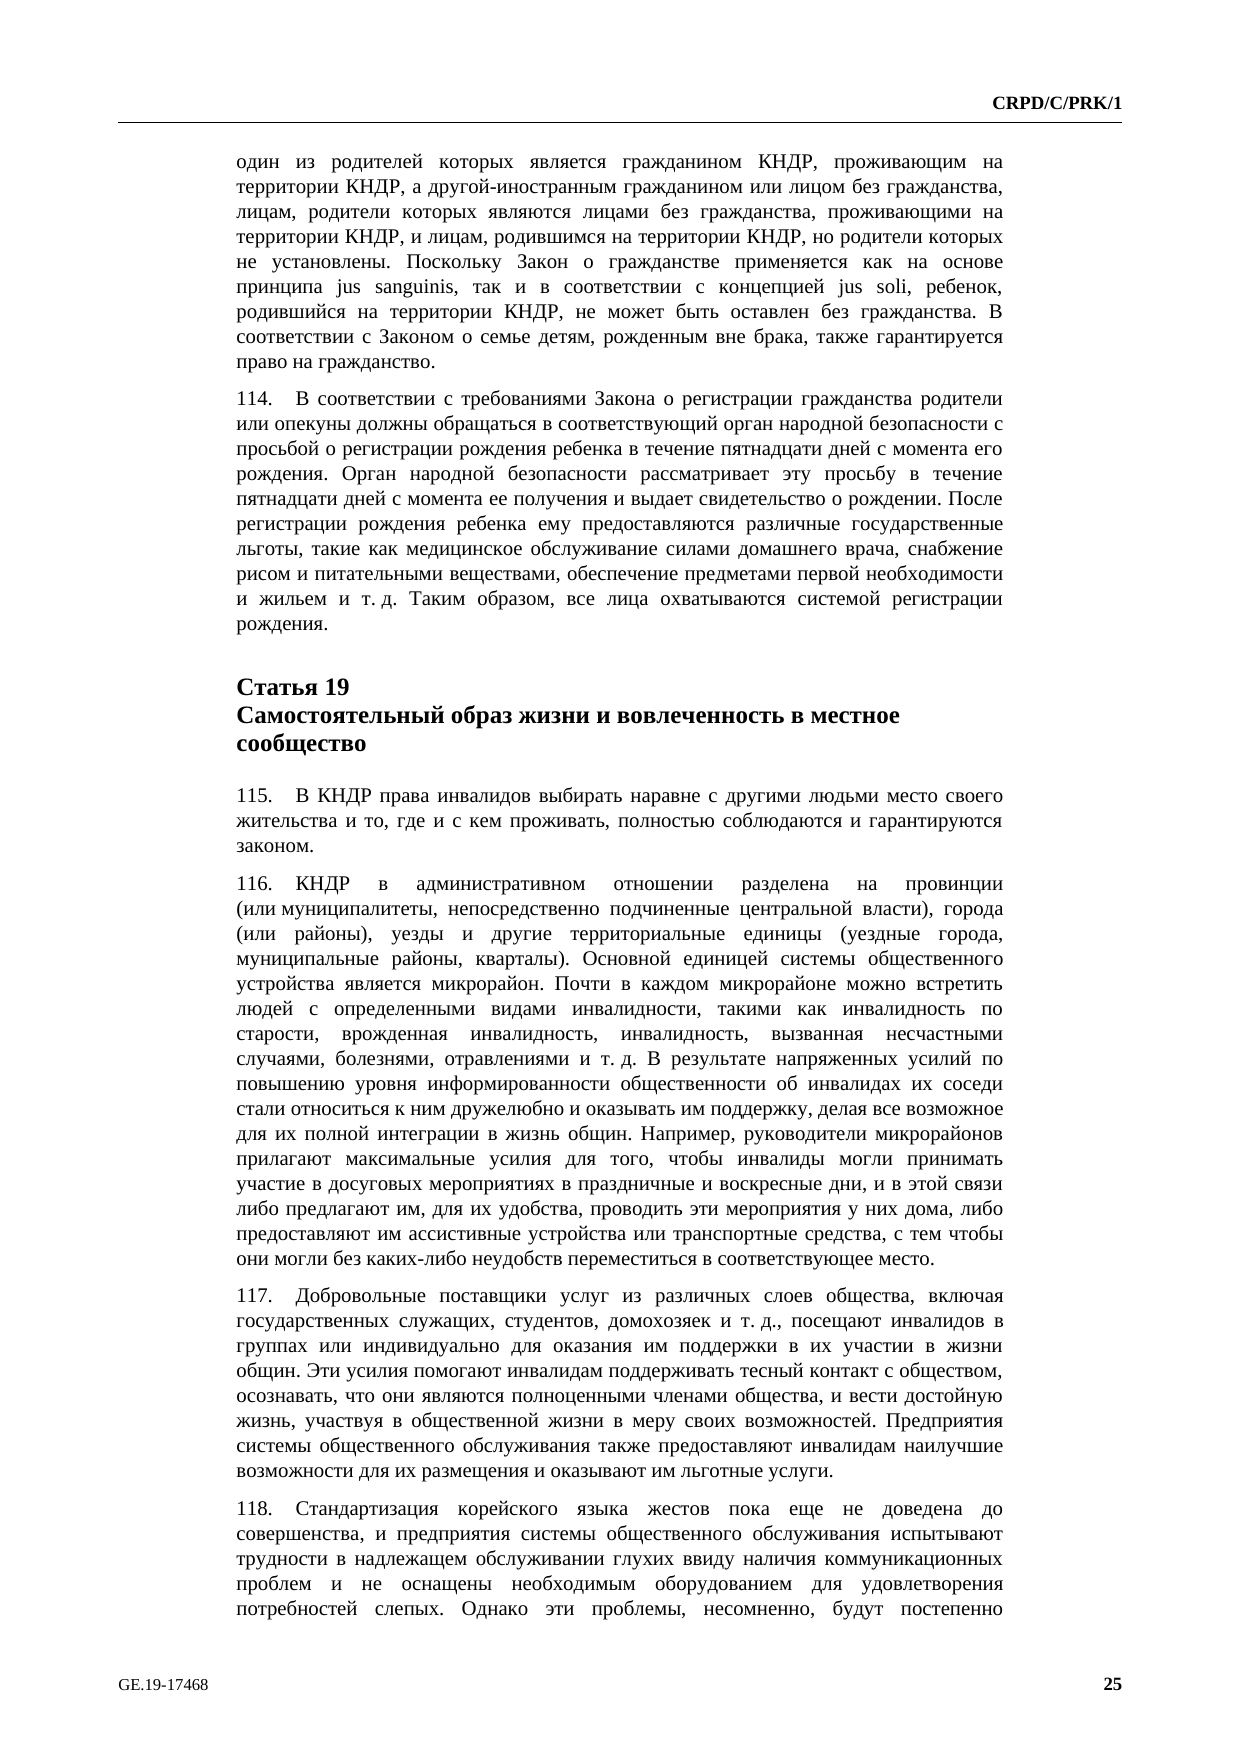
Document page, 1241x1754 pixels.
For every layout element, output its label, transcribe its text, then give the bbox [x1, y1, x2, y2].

text 115. В КНДР права инвалидов выбирать наравне с другими людьми место своего жительства и то, где и с кем проживать, полностью соблюдаются и гарантируются законом. [236, 782, 1004, 857]
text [236, 1494, 1004, 1619]
text 116. КНДР в административном отношении разделена на провинции (или муниципалитеты, непосредственно подчиненные центральной власти), города (или районы), уезды и другие территориальные единицы (уездные города, муниципальные районы, кварталы). Основной единицей системы общественного устройства является микрорайон. Почти в каждом микрорайоне можно встретить людей с определенными видами инвалидности, такими как инвалидность по старости, врожденная инвалидность, инвалидность, вызванная несчастными случаями, болезнями, отравлениями и т. д. В результате напряженных усилий по повышению уровня информированности общественности об инвалидах их соседи стали относиться к ним дружелюбно и оказывать им поддержку, делая все возможное для их полной интеграции в жизнь общин. Например, руководители микрорайонов прилагают максимальные усилия для того, чтобы инвалиды могли принимать участие в досуговых мероприятиях в праздничные и воскресные дни, и в этой связи либо предлагают им, для их удобства, проводить эти мероприятия у них дома, либо предоставляют им ассистивные устройства или транспортные средства, с тем чтобы они могли без каких-либо неудобств переместиться в соответствующее место. [236, 869, 1004, 1269]
text 117. Добровольные поставщики услуг из различных слоев общества, включая государственных служащих, студентов, домохозяек и т. д., посещают инвалидов в группах или индивидуально для оказания им поддержки в их участии в жизни общин. Эти усилия помогают инвалидам поддерживать тесный контакт с обществом, осознавать, что они являются полноценными членами общества, и вести достойную жизнь, участвуя в общественной жизни в меру своих возможностей. Предприятия системы общественного обслуживания также предоставляют инвалидам наилучшие возможности для их размещения и оказывают им льготные услуги. [236, 1282, 1004, 1482]
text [236, 148, 1004, 373]
text 114. В соответствии с требованиями Закона о регистрации гражданства родители или опекуны должны обращаться в соответствующий орган народной безопасности с просьбой о регистрации рождения ребенка в течение пятнадцати дней с момента его рождения. Орган народной безопасности рассматривает эту просьбу в течение пятнадцати дней с момента ее получения и выдает свидетельство о рождении. После регистрации рождения ребенка ему предоставляются различные государственные льготы, такие как медицинское обслуживание силами домашнего врача, снабжение рисом и питательными веществами, обеспечение предметами первой необходимости и жильем и т. д. Таким образом, все лица охватываются системой регистрации рождения. [236, 385, 1004, 635]
text Статья 19 Самостоятельный образ жизни и вовлеченность в местное сообщество [118, 673, 1004, 757]
